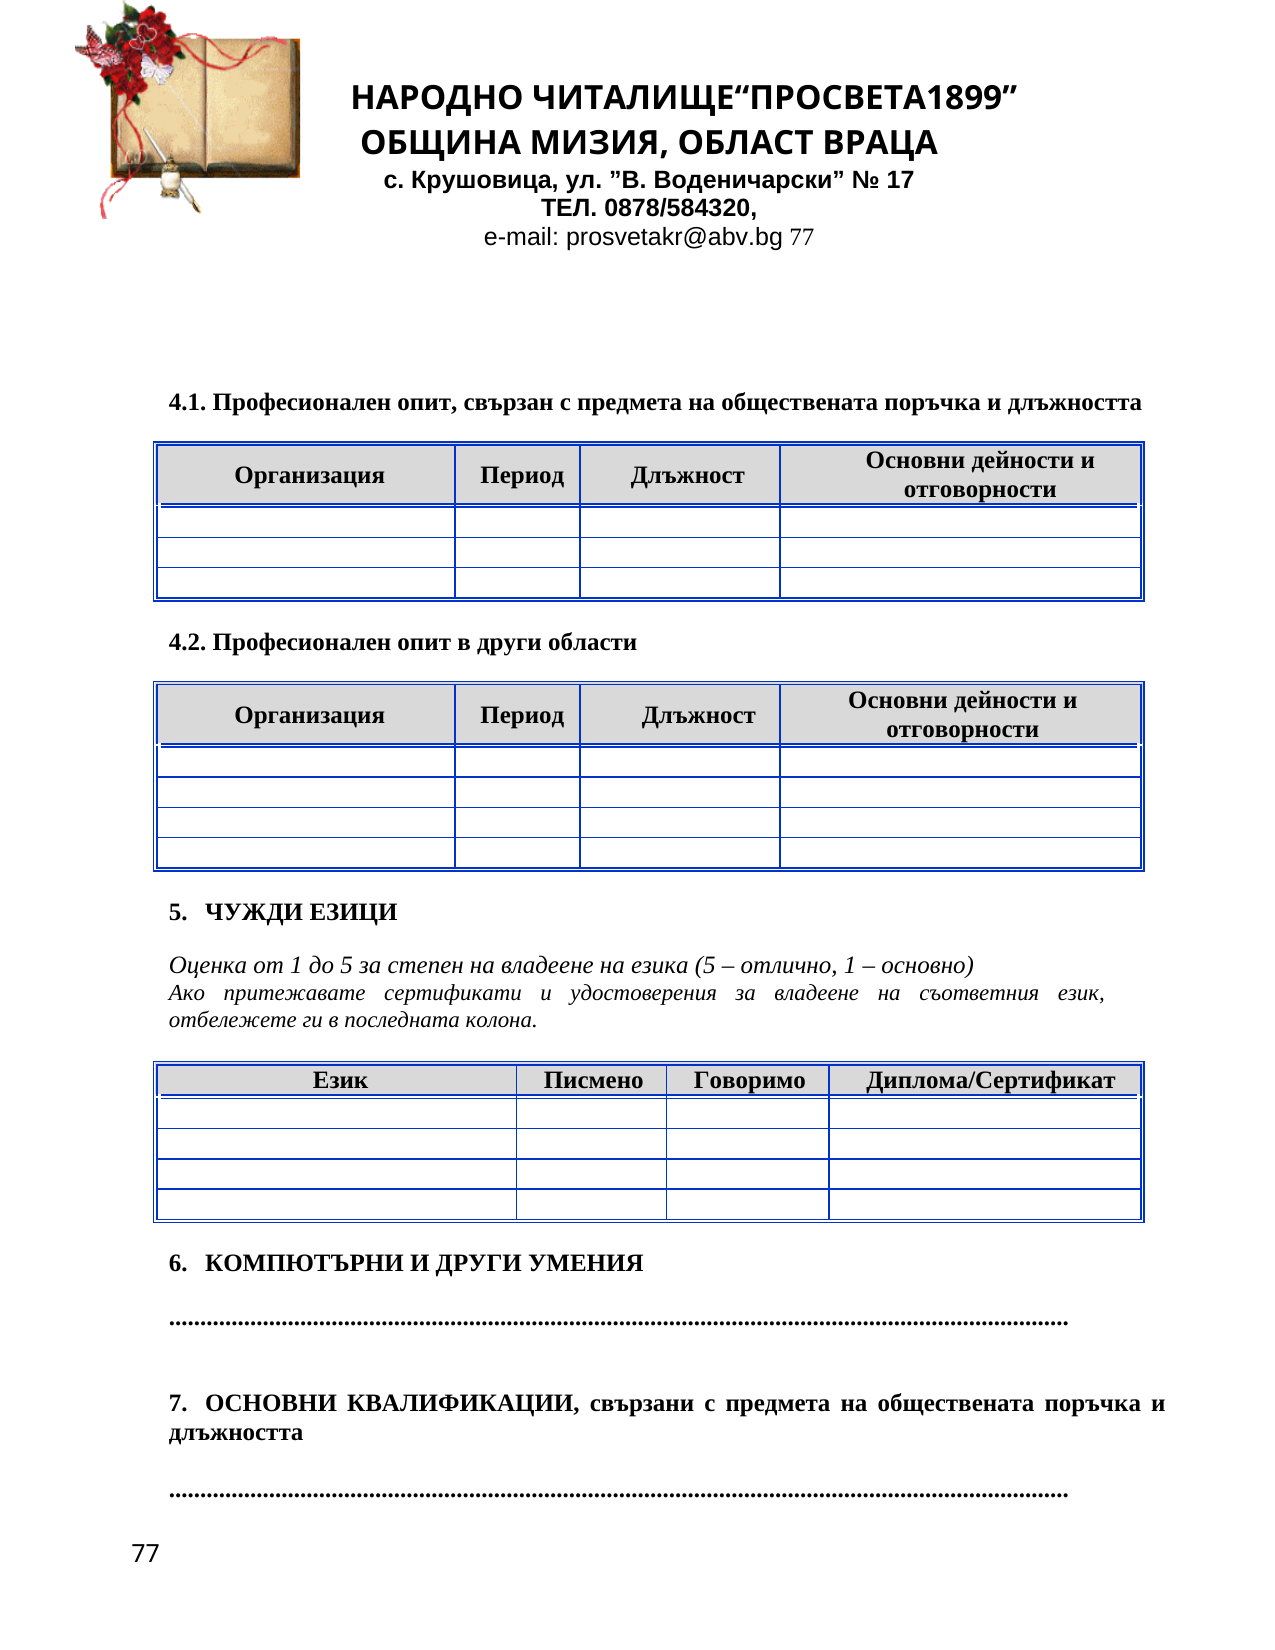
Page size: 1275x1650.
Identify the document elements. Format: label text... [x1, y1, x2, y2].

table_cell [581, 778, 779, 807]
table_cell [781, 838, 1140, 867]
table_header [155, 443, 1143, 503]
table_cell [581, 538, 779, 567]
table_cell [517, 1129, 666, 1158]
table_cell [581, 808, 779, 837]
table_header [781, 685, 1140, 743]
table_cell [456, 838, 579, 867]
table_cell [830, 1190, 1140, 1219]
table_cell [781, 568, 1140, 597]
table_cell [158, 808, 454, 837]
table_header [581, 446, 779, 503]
picture [75, 0, 300, 219]
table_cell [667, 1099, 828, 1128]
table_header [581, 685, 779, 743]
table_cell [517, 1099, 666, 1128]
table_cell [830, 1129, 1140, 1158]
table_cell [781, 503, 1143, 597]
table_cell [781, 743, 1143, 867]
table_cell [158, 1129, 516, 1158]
text 4.2. Професионален опит в други области [169, 627, 1167, 656]
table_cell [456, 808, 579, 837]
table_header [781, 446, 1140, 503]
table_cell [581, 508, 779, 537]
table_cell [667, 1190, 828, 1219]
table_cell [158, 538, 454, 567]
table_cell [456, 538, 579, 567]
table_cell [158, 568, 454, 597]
text ................................................................................................................................................ [169, 1474, 1167, 1503]
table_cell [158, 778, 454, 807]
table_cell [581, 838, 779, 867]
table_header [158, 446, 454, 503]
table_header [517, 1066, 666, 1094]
list КОМПЮТЪРНИ И ДРУГИ УМЕНИЯ [169, 1248, 1167, 1277]
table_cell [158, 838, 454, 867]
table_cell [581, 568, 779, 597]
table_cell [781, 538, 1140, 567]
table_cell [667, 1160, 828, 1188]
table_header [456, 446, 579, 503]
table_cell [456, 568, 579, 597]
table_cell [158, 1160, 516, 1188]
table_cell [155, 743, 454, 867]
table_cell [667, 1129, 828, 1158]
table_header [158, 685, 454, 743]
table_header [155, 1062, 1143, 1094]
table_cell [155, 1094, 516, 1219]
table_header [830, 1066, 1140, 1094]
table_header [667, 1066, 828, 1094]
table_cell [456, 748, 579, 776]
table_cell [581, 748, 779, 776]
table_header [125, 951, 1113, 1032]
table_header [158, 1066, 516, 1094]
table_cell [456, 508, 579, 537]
list ЧУЖДИ ЕЗИЦИ [169, 897, 1167, 926]
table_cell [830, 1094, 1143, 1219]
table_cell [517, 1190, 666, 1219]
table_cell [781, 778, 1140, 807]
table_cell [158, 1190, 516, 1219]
text 4.1. Професионален опит, свързан с предмета на обществената поръчка и длъжността [169, 387, 1167, 416]
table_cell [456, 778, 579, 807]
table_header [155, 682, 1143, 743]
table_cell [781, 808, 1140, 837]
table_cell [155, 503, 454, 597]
list ОСНОВНИ КВАЛИФИКАЦИИ, свързани с предмета на обществената поръчка и длъжността [169, 1388, 1167, 1446]
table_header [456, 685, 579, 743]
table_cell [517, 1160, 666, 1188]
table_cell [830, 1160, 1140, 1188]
text ................................................................................................................................................ [169, 1302, 1167, 1331]
